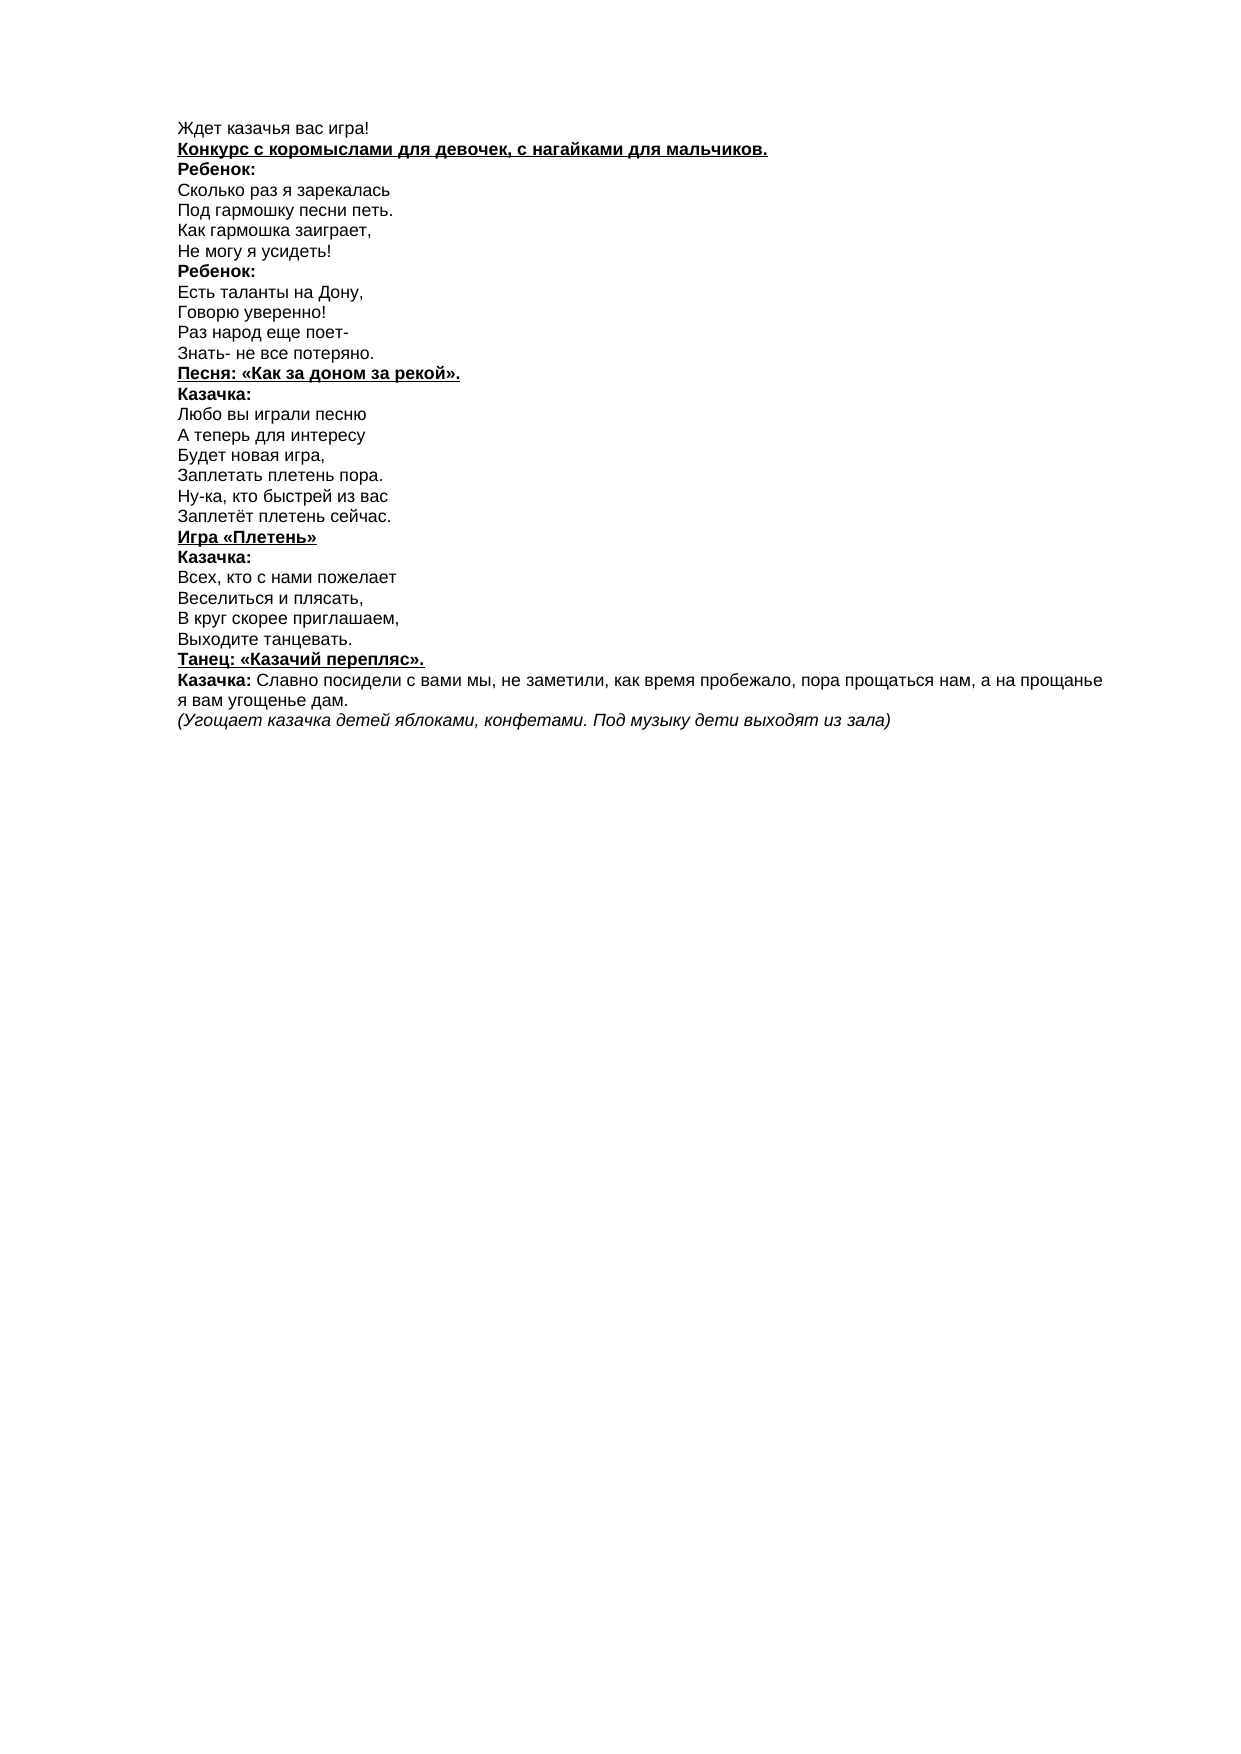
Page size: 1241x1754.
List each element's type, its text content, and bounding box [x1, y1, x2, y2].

text (Угощает казачка детей яблоками, конфетами. Под музыку дети выходят из зала) [177, 710, 1152, 731]
text Раз народ еще поет- [177, 322, 1152, 343]
text Казачка: [177, 547, 1152, 567]
text Ждет казачья вас игра! [177, 118, 1152, 138]
text Любо вы играли песню [177, 404, 1152, 424]
text Знать- не все потеряно. [177, 343, 1152, 363]
text Говорю уверенно! [177, 302, 1152, 322]
text Как гармошка заиграет, [177, 220, 1152, 241]
text А теперь для интересу [177, 424, 1152, 445]
text Ребенок: [177, 159, 1152, 179]
text Есть таланты на Дону, [177, 281, 1152, 302]
text Всех, кто с нами пожелает [177, 567, 1152, 588]
text Ну-ка, кто быстрей из вас [177, 486, 1152, 506]
text Игра «Плетень» [177, 526, 1152, 547]
text Под гармошку песни петь. [177, 200, 1152, 220]
text Танец: «Казачий перепляс». [177, 649, 1152, 669]
text Сколько раз я зарекалась [177, 179, 1152, 200]
text Будет новая игра, [177, 445, 1152, 465]
text Песня: «Как за доном за рекой». [177, 363, 1152, 383]
text Не могу я усидеть! [177, 241, 1152, 261]
text Ребенок: [177, 261, 1152, 281]
text Выходите танцевать. [177, 628, 1152, 649]
text Заплетать плетень пора. [177, 465, 1152, 486]
text Конкурс с коромыслами для девочек, с нагайками для мальчиков. [177, 138, 1152, 159]
text Казачка: [177, 383, 1152, 404]
text В круг скорее приглашаем, [177, 608, 1152, 628]
text Казачка: Славно посидели с вами мы, не заметили, как время пробежало, пора прощаться нам, а на прощанье я вам угощенье дам. [177, 669, 1152, 710]
text Заплетёт плетень сейчас. [177, 506, 1152, 526]
text Веселиться и плясать, [177, 588, 1152, 608]
